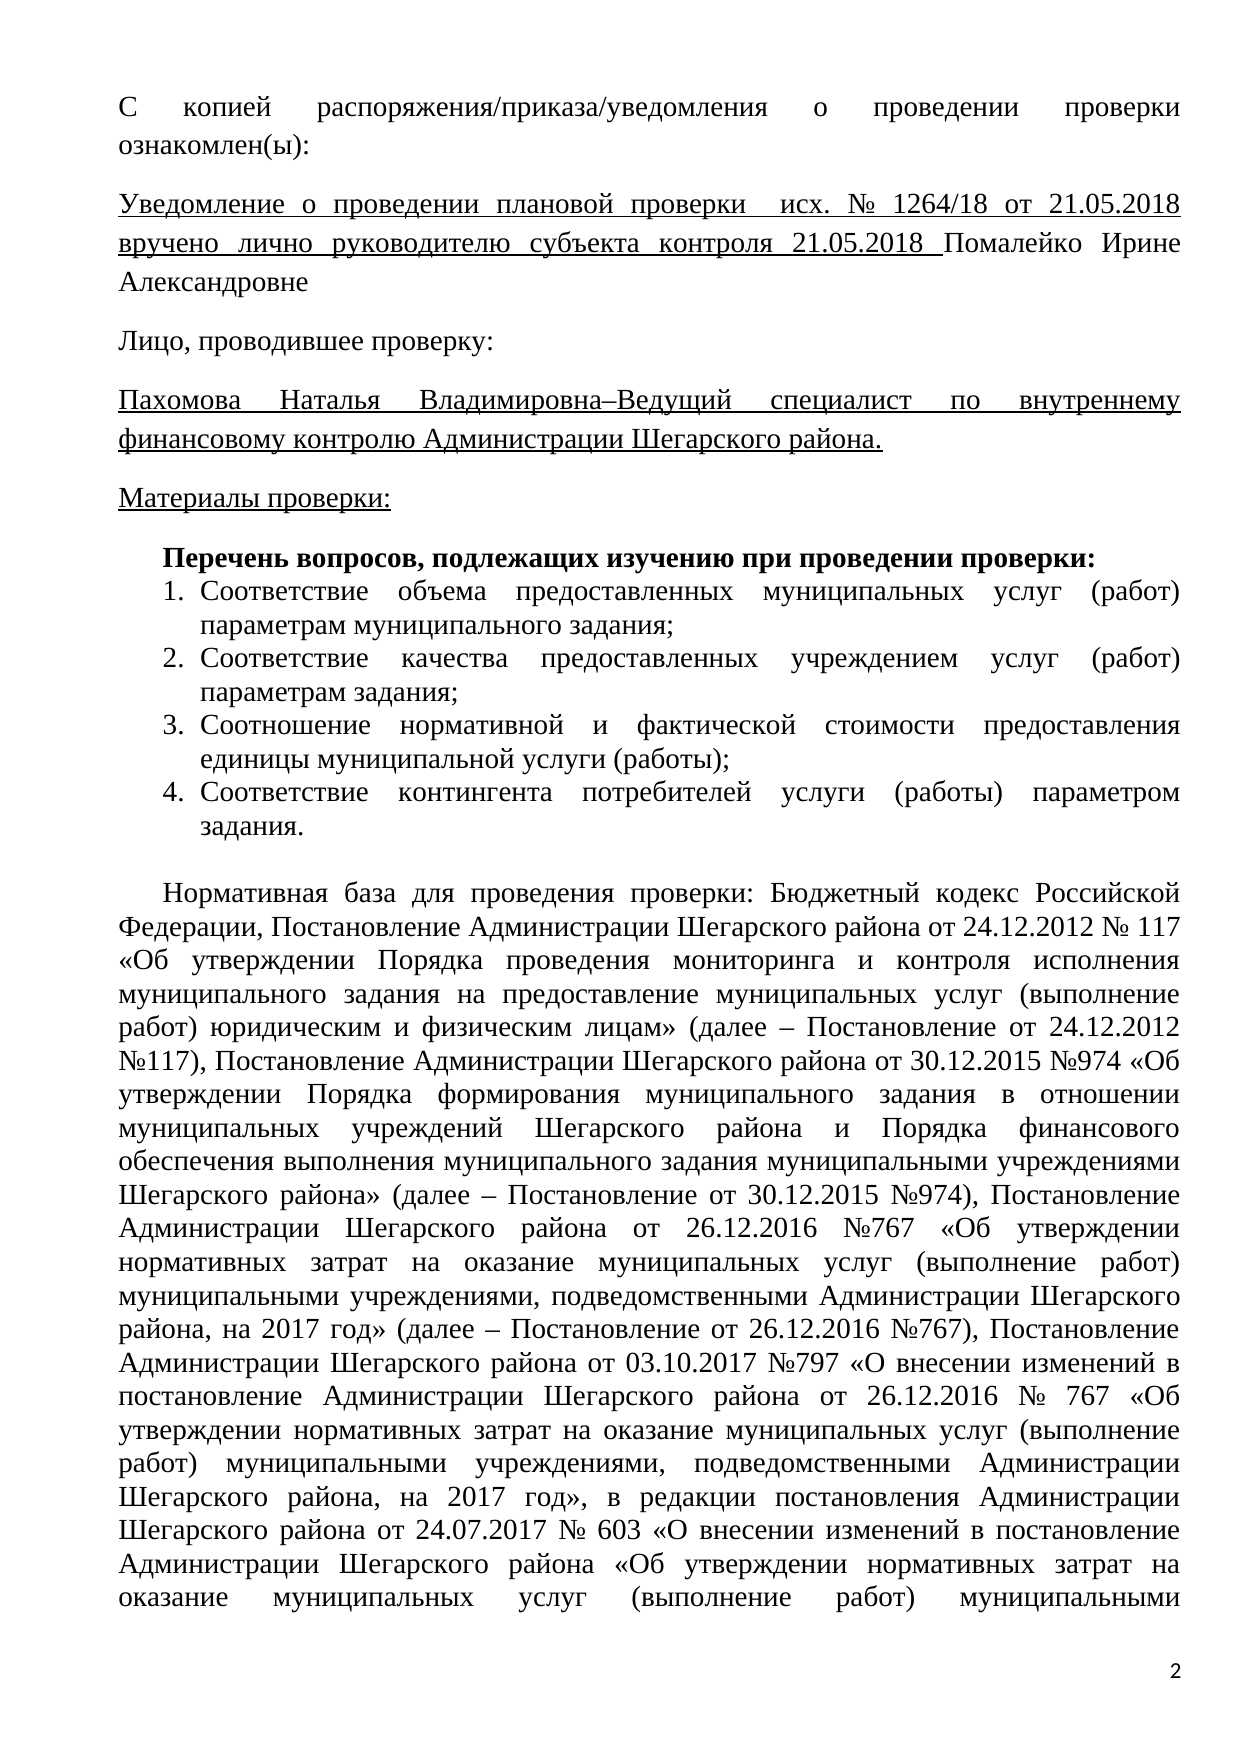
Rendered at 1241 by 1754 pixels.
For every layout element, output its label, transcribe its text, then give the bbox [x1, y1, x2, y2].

text Пахомова Наталья Владимировна–Ведущий специалист по внутреннему финансовому контролю Администрации Шегарского района. [118, 382, 1181, 411]
list Соотношение нормативной и фактической стоимости предоставления единицы муниципальной услуги (работы); [162, 707, 1181, 774]
text Уведомление о проведении плановой проверки исх. № 1264/18 от 21.05.2018 вручено лично руководителю субъекта контроля 21.05.2018 Помалейко Ирине Александровне [118, 217, 1181, 297]
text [118, 875, 1181, 1613]
text Материалы проверки: [118, 480, 1181, 514]
text Лицо, проводившее проверку: [118, 323, 1181, 357]
text Пахомова Наталья Владимировна–Ведущий специалист по внутреннему финансовому контролю Администрации Шегарского района. [118, 413, 1181, 454]
list Соответствие объема предоставленных муниципальных услуг (работ) параметрам муниципального задания; [162, 573, 1181, 640]
text Перечень вопросов, подлежащих изучению при проведении проверки: [118, 540, 1181, 573]
list Соответствие качества предоставленных учреждением услуг (работ) параметрам задания; [162, 640, 1181, 707]
text С копией распоряжения/приказа/уведомления о проведении проверки ознакомлен(ы): [118, 89, 1181, 161]
text Уведомление о проведении плановой проверки исх. № 1264/18 от 21.05.2018 вручено лично руководителю субъекта контроля 21.05.2018 Помалейко Ирине Александровне [118, 187, 1181, 216]
list Соответствие контингента потребителей услуги (работы) параметром задания. [162, 774, 1181, 842]
